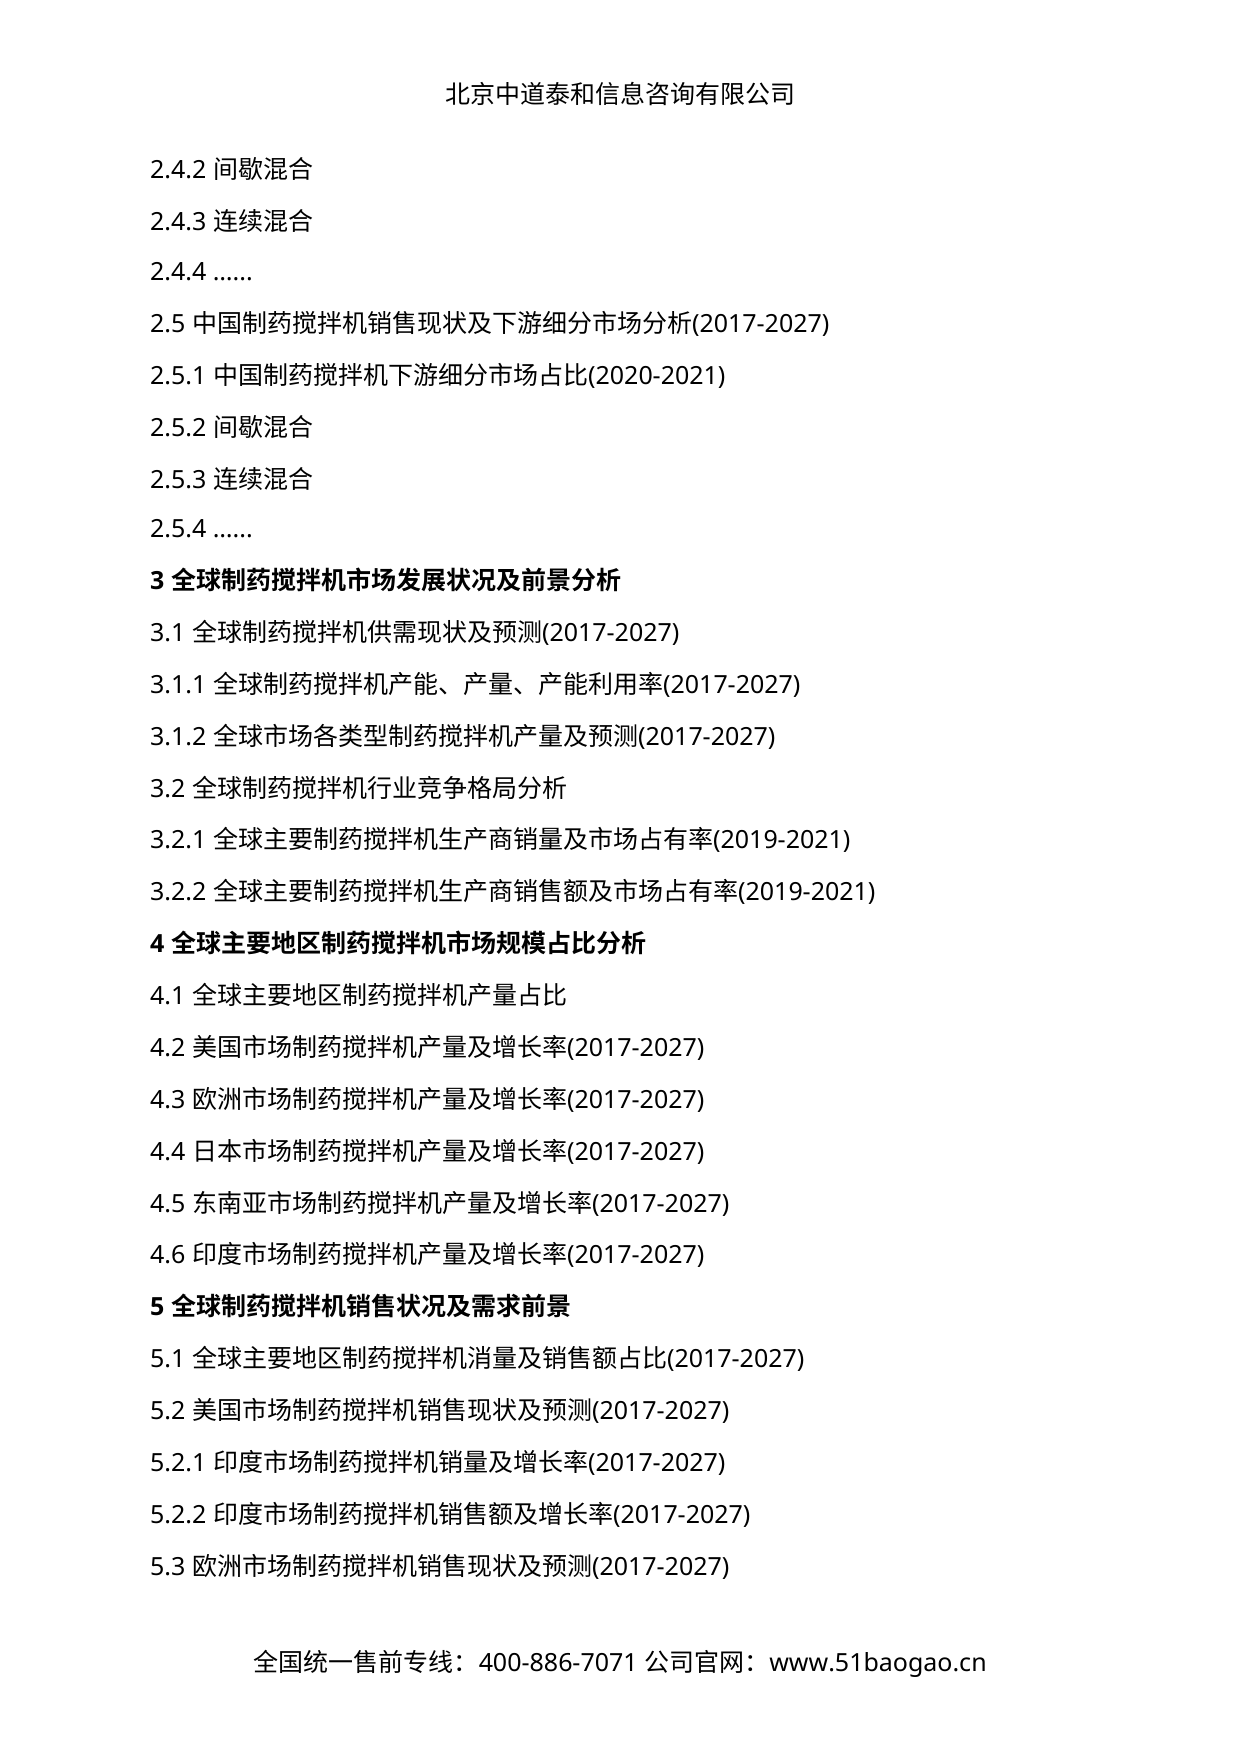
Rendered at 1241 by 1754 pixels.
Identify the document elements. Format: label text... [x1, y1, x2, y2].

text 2.5.4 …... [150, 511, 1090, 545]
text 3.1.2 全球市场各类型制药搅拌机产量及预测(2017-2027) [150, 716, 1090, 752]
text 4.3 欧洲市场制药搅拌机产量及增长率(2017-2027) [150, 1079, 1090, 1116]
text 4.5 东南亚市场制药搅拌机产量及增长率(2017-2027) [150, 1183, 1090, 1219]
text 3.1.1 全球制药搅拌机产能、产量、产能利用率(2017-2027) [150, 664, 1090, 701]
text 2.4.4 …... [150, 254, 1090, 288]
text 5.2.2 印度市场制药搅拌机销售额及增长率(2017-2027) [150, 1494, 1090, 1531]
text 2.5 中国制药搅拌机销售现状及下游细分市场分析(2017-2027) [150, 303, 1090, 340]
text 5 全球制药搅拌机销售状况及需求前景 [150, 1287, 1090, 1323]
text 2.4.2 间歇混合 [150, 150, 1090, 186]
text 3.2.2 全球主要制药搅拌机生产商销售额及市场占有率(2019-2021) [150, 872, 1090, 908]
text 3.2 全球制药搅拌机行业竞争格局分析 [150, 768, 1090, 804]
text 2.5.2 间歇混合 [150, 407, 1090, 443]
text 5.2 美国市场制药搅拌机销售现状及预测(2017-2027) [150, 1391, 1090, 1427]
text 2.5.3 连续混合 [150, 459, 1090, 495]
text 3.1 全球制药搅拌机供需现状及预测(2017-2027) [150, 612, 1090, 649]
text 4.6 印度市场制药搅拌机产量及增长率(2017-2027) [150, 1235, 1090, 1271]
text 5.1 全球主要地区制药搅拌机消量及销售额占比(2017-2027) [150, 1339, 1090, 1375]
text 4.2 美国市场制药搅拌机产量及增长率(2017-2027) [150, 1027, 1090, 1064]
text 4 全球主要地区制药搅拌机市场规模占比分析 [150, 924, 1090, 960]
text 3 全球制药搅拌机市场发展状况及前景分析 [150, 561, 1090, 597]
text 5.2.1 印度市场制药搅拌机销量及增长率(2017-2027) [150, 1442, 1090, 1479]
text 4.4 日本市场制药搅拌机产量及增长率(2017-2027) [150, 1131, 1090, 1167]
text 3.2.1 全球主要制药搅拌机生产商销量及市场占有率(2019-2021) [150, 820, 1090, 856]
text 2.5.1 中国制药搅拌机下游细分市场占比(2020-2021) [150, 355, 1090, 392]
text 2.4.3 连续混合 [150, 202, 1090, 238]
text 4.1 全球主要地区制药搅拌机产量占比 [150, 976, 1090, 1012]
text 5.3 欧洲市场制药搅拌机销售现状及预测(2017-2027) [150, 1546, 1090, 1582]
